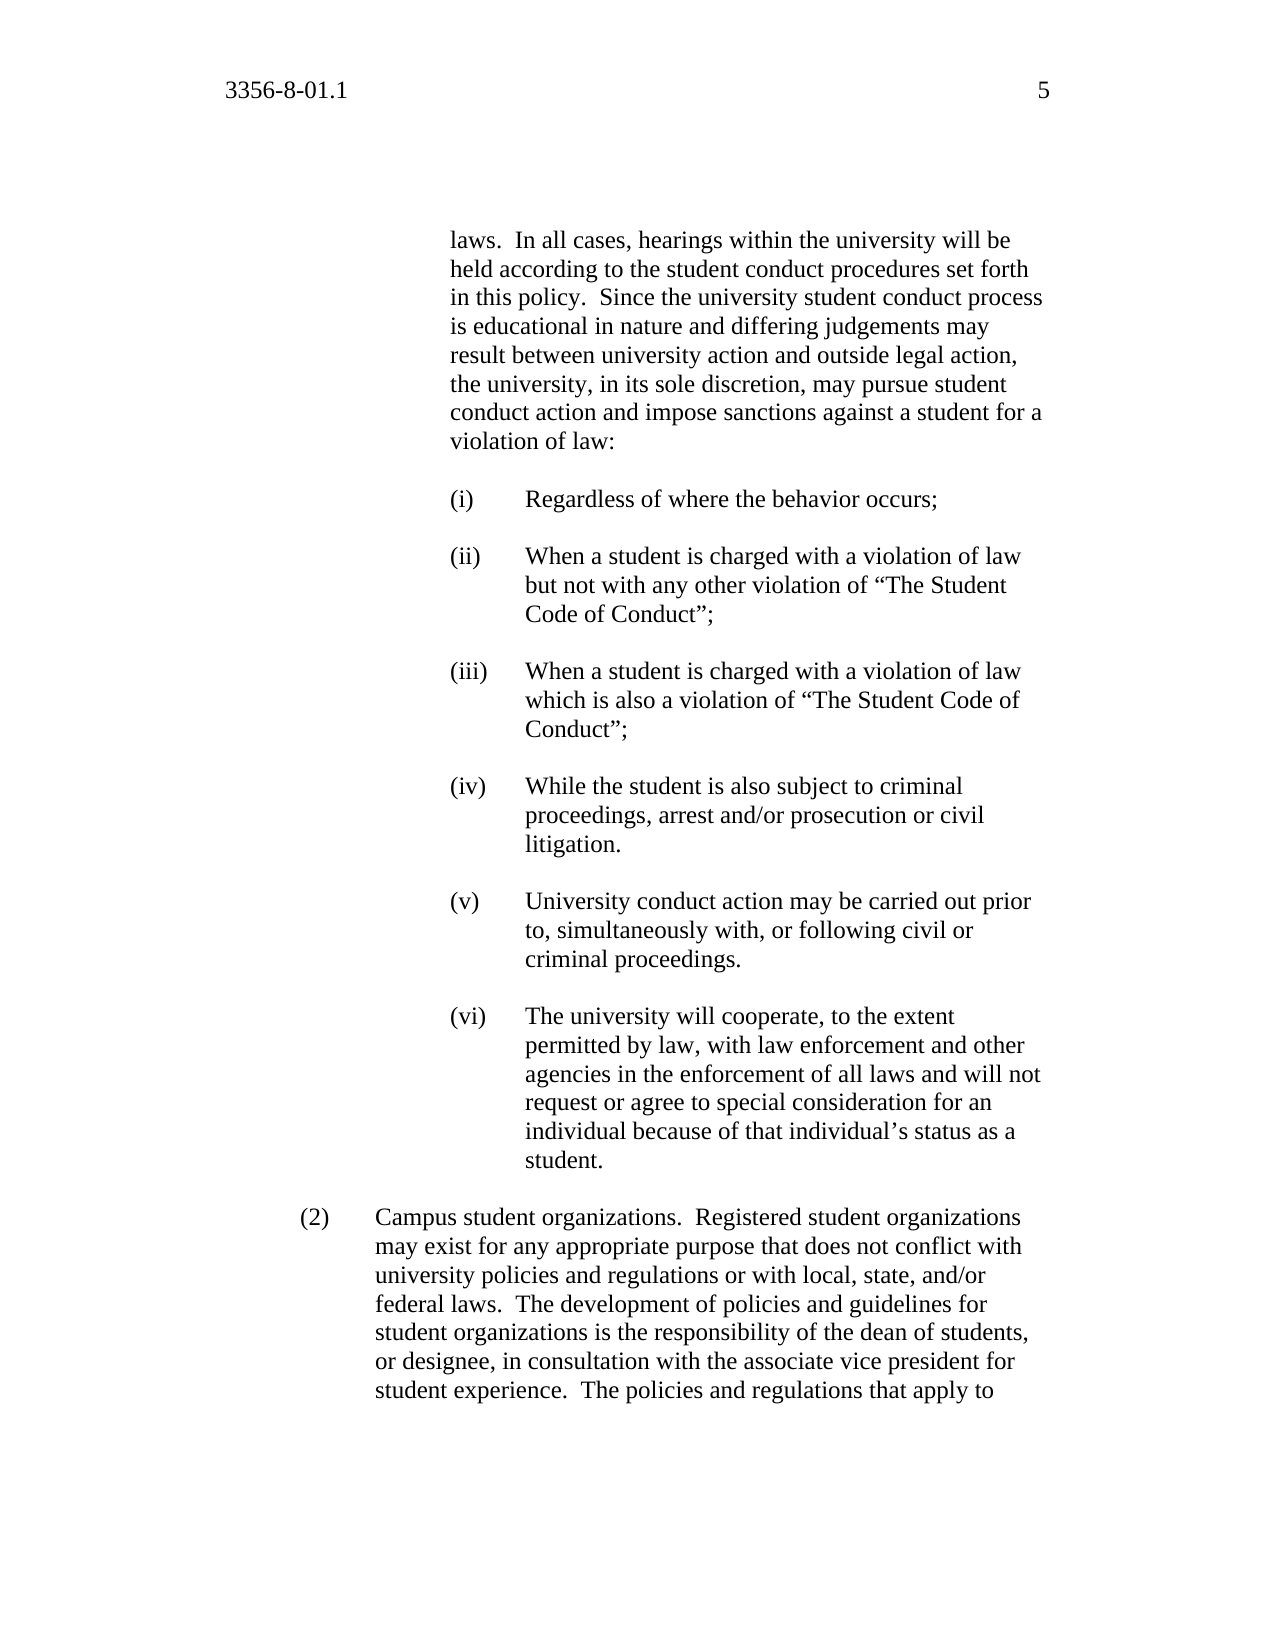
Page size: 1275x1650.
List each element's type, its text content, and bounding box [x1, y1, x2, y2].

text (v) University conduct action may be carried out prior to, simultaneously with, or following civil or criminal proceedings. [450, 886, 1050, 972]
text (ii) When a student is charged with a violation of law but not with any other violation of “The Student Code of Conduct”; [450, 541, 1050, 627]
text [375, 225, 1050, 455]
text (iv) While the student is also subject to criminal proceedings, arrest and/or prosecution or civil litigation. [450, 771, 1050, 857]
text (iii) When a student is charged with a violation of law which is also a violation of “The Student Code of Conduct”; [450, 656, 1050, 742]
text (vi) The university will cooperate, to the extent permitted by law, with law enforcement and other agencies in the enforcement of all laws and will not request or agree to special consideration for an individual because of that individual’s status as a student. [450, 1001, 1050, 1174]
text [300, 1202, 1050, 1404]
text (i) Regardless of where the behavior occurs; [450, 484, 1050, 512]
